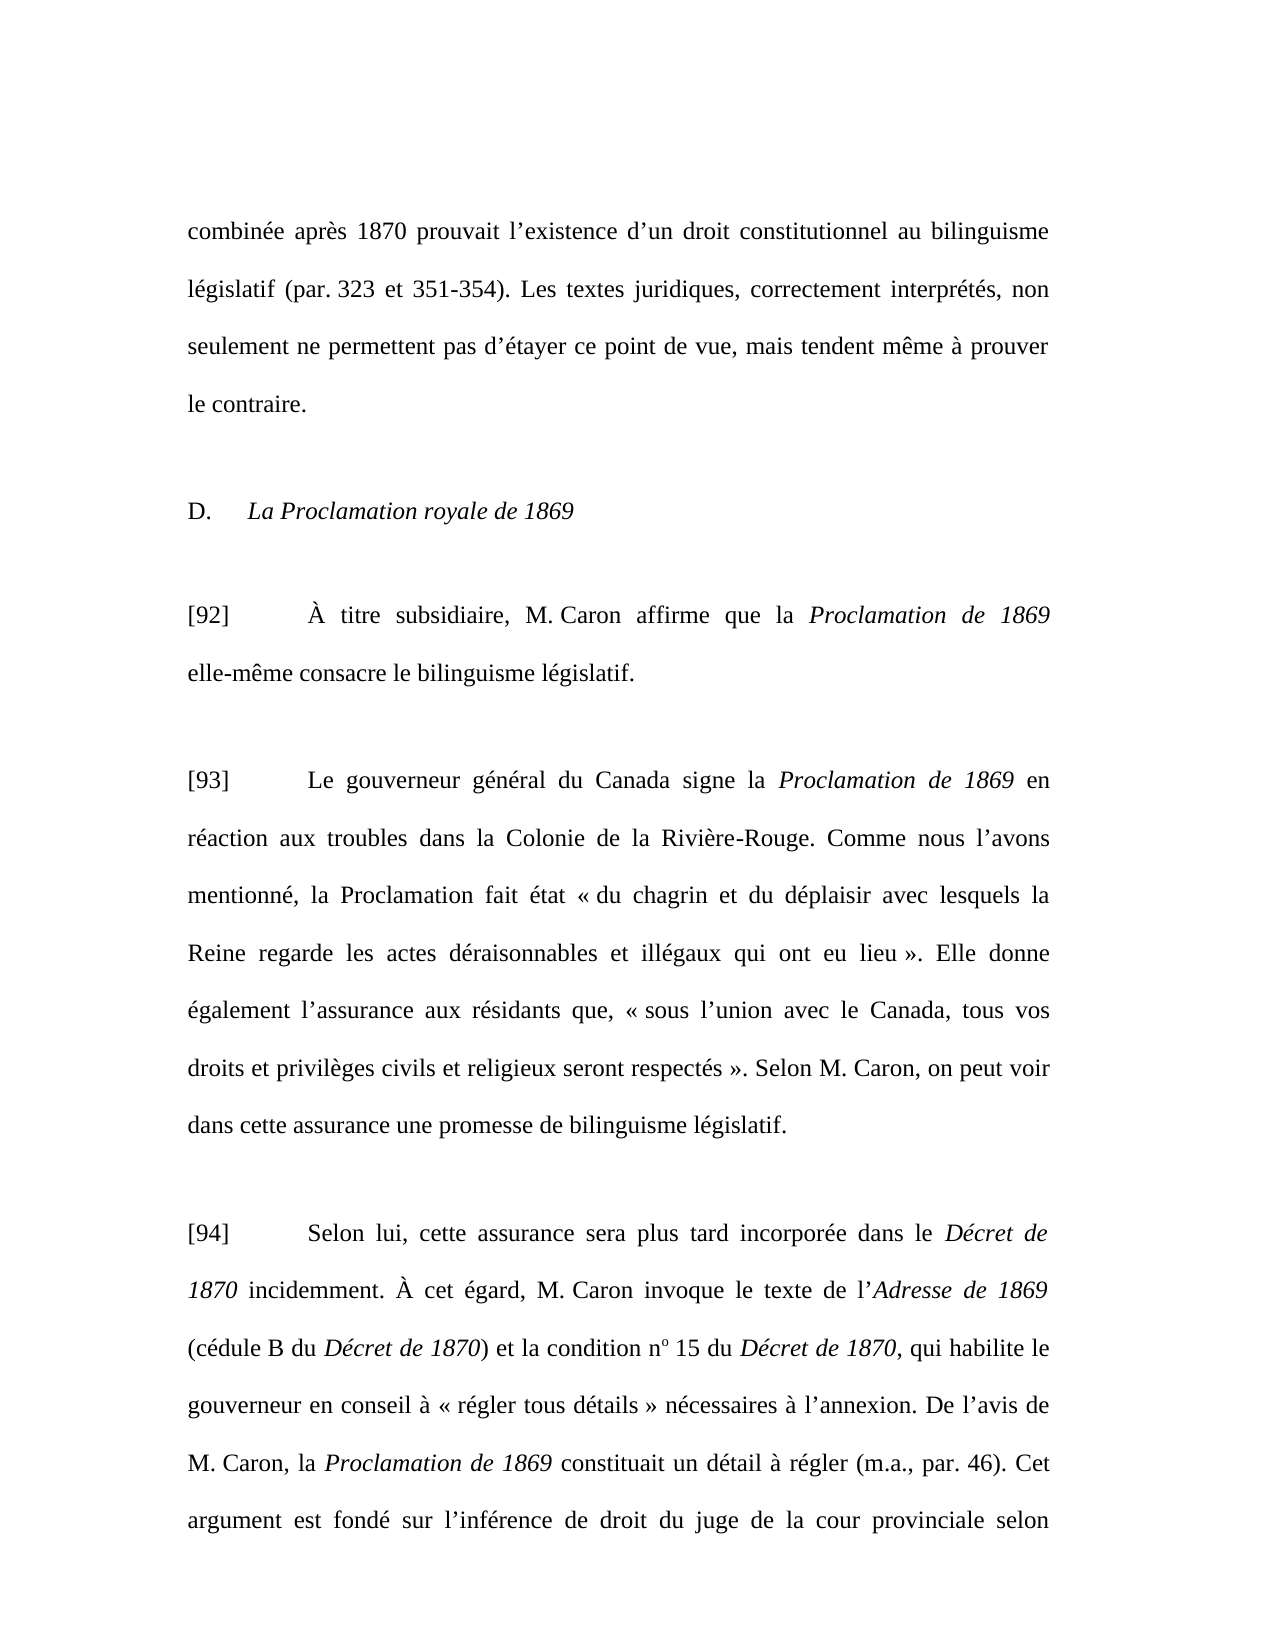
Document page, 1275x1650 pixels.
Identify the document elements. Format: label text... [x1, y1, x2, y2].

text Le gouverneur général du Canada signe la Proclamation de 1869 en réaction aux troubles dans la Colonie de la Rivière-Rouge. Comme nous l’avons mentionné, la Proclamation fait état « du chagrin et du déplaisir avec lesquels la Reine regarde les actes déraisonnables et illégaux qui ont eu lieu ». Elle donne également l’assurance aux résidants que, « sous l’union avec le Canada, tous vos droits et privilèges civils et religieux seront respectés ». Selon M. Caron, on peut voir dans cette assurance une promesse de bilinguisme législatif. [187, 765, 1050, 1139]
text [187, 1218, 1050, 1534]
text À titre subsidiaire, M. Caron affirme que la Proclamation de 1869 elle-même consacre le bilinguisme législatif. [187, 600, 1050, 686]
title La Proclamation royale de 1869 [187, 496, 1050, 525]
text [187, 216, 1050, 418]
